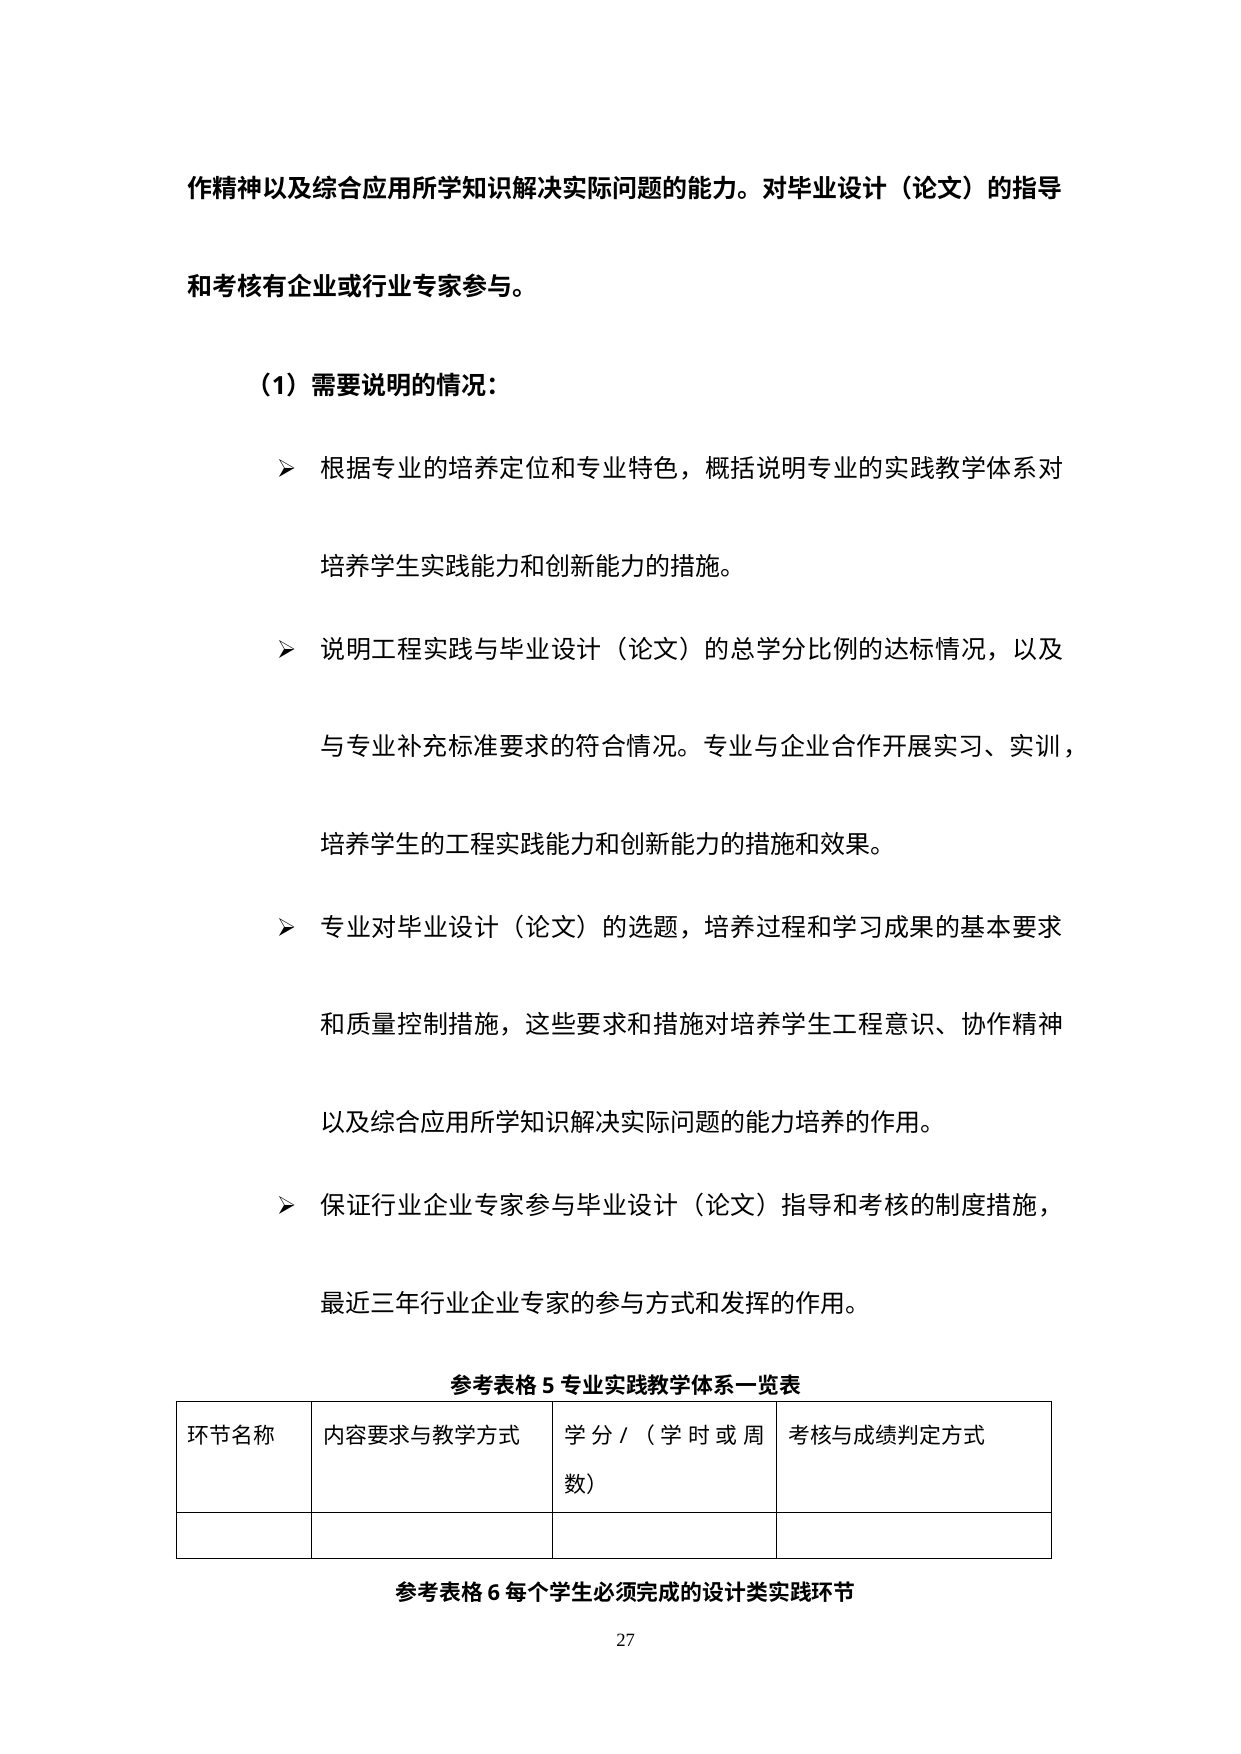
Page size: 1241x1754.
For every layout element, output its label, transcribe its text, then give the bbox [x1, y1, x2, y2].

list 保证行业企业专家参与毕业设计（论文）指导和考核的制度措施，最近三年行业企业专家的参与方式和发挥的作用。 [277, 1171, 1063, 1334]
list 说明工程实践与毕业设计（论文）的总学分比例的达标情况，以及与专业补充标准要求的符合情况。专业与企业合作开展实习、实训，培养学生的工程实践能力和创新能力的措施和效果。 [277, 615, 1063, 875]
table_header 考核与成绩判定方式 [777, 1402, 1051, 1512]
text 参考表格6 每个学生必须完成的设计类实践环节 [187, 1575, 1063, 1607]
table_cell [312, 1513, 552, 1558]
table_header 内容要求与教学方式 [312, 1402, 552, 1512]
table_cell [553, 1513, 776, 1558]
table_header 环节名称 [177, 1402, 311, 1512]
table_cell [177, 1513, 311, 1558]
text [187, 154, 1063, 317]
text 参考表格5 专业实践教学体系一览表 [187, 1368, 1063, 1401]
list 根据专业的培养定位和专业特色，概括说明专业的实践教学体系对培养学生实践能力和创新能力的措施。 [277, 434, 1063, 597]
list （1）需要说明的情况： [247, 351, 1063, 416]
table_header 学分/（学时或周数） [553, 1402, 776, 1512]
list 专业对毕业设计（论文）的选题，培养过程和学习成果的基本要求和质量控制措施，这些要求和措施对培养学生工程意识、协作精神以及综合应用所学知识解决实际问题的能力培养的作用。 [277, 893, 1063, 1153]
table_cell [777, 1513, 1051, 1558]
